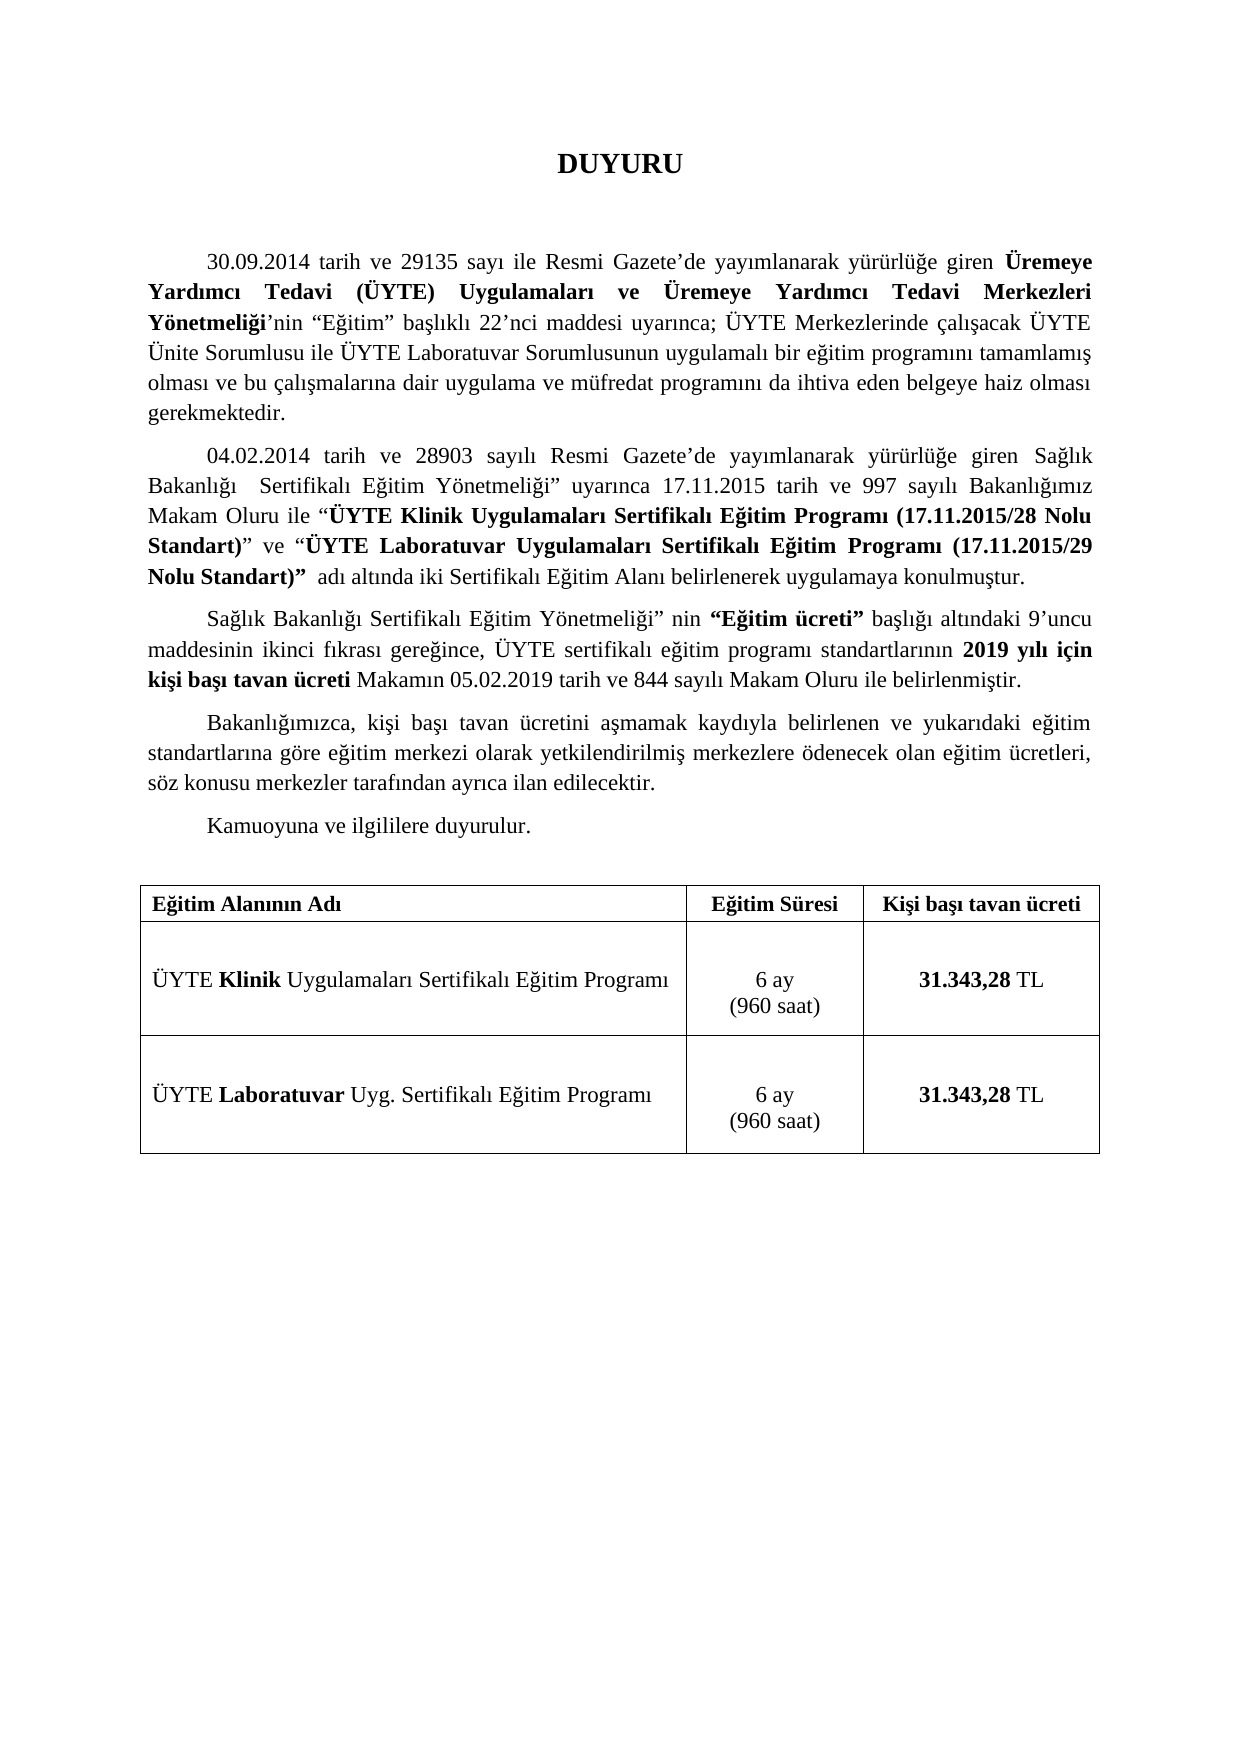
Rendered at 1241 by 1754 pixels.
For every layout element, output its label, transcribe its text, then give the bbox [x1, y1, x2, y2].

table_cell ÜYTE Laboratuvar Uyg. Sertifikalı Eğitim Programı [141, 1036, 686, 1152]
text Sağlık Bakanlığı Sertifikalı Eğitim Yönetmeliği” nin “Eğitim ücreti” başlığı altındaki 9’uncu maddesinin ikinci fıkrası gereğince, ÜYTE sertifikalı eğitim programı standartlarının 2019 yılı için kişi başı tavan ücreti Makamın 05.02.2019 tarih ve 844 sayılı Makam Oluru ile belirlenmiştir. [148, 606, 1093, 692]
table_cell 31.343,28 TL [864, 1036, 1099, 1152]
text 30.09.2014 tarih ve 29135 sayı ile Resmi Gazete’de yayımlanarak yürürlüğe giren Üremeye Yardımcı Tedavi (ÜYTE) Uygulamaları ve Üremeye Yardımcı Tedavi Merkezleri Yönetmeliği’nin “Eğitim” başlıklı 22’nci maddesi uyarınca; ÜYTE Merkezlerinde çalışacak ÜYTE Ünite Sorumlusu ile ÜYTE Laboratuvar Sorumlusunun uygulamalı bir eğitim programını tamamlamış olması ve bu çalışmalarına dair uygulama ve müfredat programını da ihtiva eden belgeye haiz olması gerekmektedir. [148, 248, 1093, 426]
text DUYURU [148, 146, 1093, 180]
table_header Eğitim Süresi [687, 886, 863, 921]
table_cell 6 ay (960 saat) [687, 1036, 863, 1152]
table_header Eğitim Alanının Adı [141, 886, 686, 921]
table_cell 31.343,28 TL [864, 922, 1099, 1035]
table_header Kişi başı tavan ücreti [864, 886, 1099, 921]
table_cell 6 ay (960 saat) [687, 922, 863, 1035]
text Bakanlığımızca, kişi başı tavan ücretini aşmamak kaydıyla belirlenen ve yukarıdaki eğitim standartlarına göre eğitim merkezi olarak yetkilendirilmiş merkezlere ödenecek olan eğitim ücretleri, söz konusu merkezler tarafından ayrıca ilan edilecektir. [148, 709, 1093, 795]
text 04.02.2014 tarih ve 28903 sayılı Resmi Gazete’de yayımlanarak yürürlüğe giren Sağlık Bakanlığı Sertifikalı Eğitim Yönetmeliği” uyarınca 17.11.2015 tarih ve 997 sayılı Bakanlığımız Makam Oluru ile “ÜYTE Klinik Uygulamaları Sertifikalı Eğitim Programı (17.11.2015/28 Nolu Standart)” ve “ÜYTE Laboratuvar Uygulamaları Sertifikalı Eğitim Programı (17.11.2015/29 Nolu Standart)” adı altında iki Sertifikalı Eğitim Alanı belirlenerek uygulamaya konulmuştur. [148, 442, 1093, 589]
table_cell ÜYTE Klinik Uygulamaları Sertifikalı Eğitim Programı [141, 922, 686, 1035]
text Kamuoyuna ve ilgililere duyurulur. [148, 812, 1093, 838]
